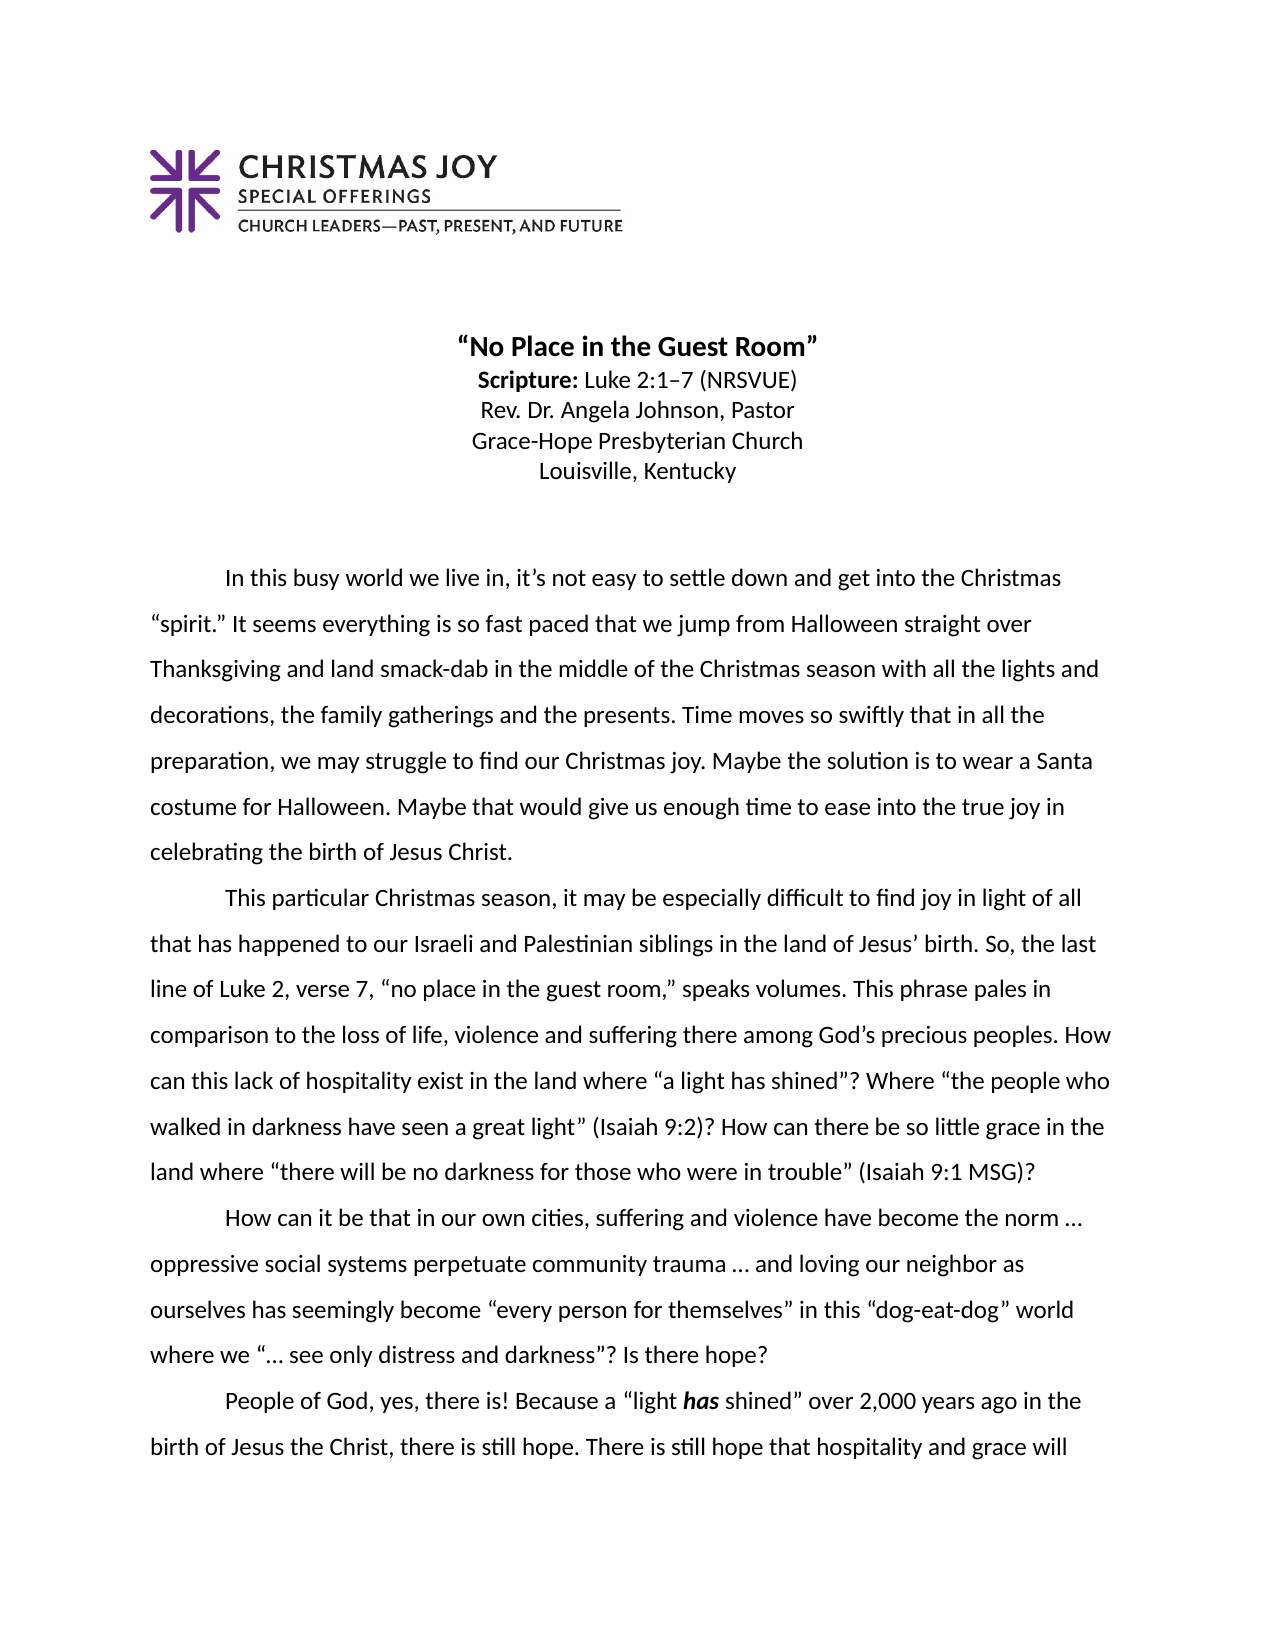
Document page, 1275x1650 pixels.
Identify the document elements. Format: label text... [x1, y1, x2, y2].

picture [150, 150, 719, 293]
text In this busy world we live in, it’s not easy to settle down and get into the Christmas “spirit.” It seems everything is so fast paced that we jump from Halloween straight over Thanksgiving and land smack-dab in the middle of the Christmas season with all the lights and decorations, the family gatherings and the presents. Time moves so swiftly that in all the preparation, we may struggle to find our Christmas joy. Maybe the solution is to wear a Santa costume for Halloween. Maybe that would give us enough time to ease into the true joy in celebrating the birth of Jesus Christ. [150, 562, 1125, 867]
text How can it be that in our own cities, suffering and violence have become the norm … oppressive social systems perpetuate community trauma … and loving our neighbor as ourselves has seemingly become “every person for themselves” in this “dog-eat-dog” world where we “… see only distress and darkness”? Is there hope? [150, 1202, 1125, 1370]
text Grace-Hope Presbyterian Church [150, 425, 1125, 455]
text Scripture: Luke 2:1–7 (NRSVUE) [150, 364, 1125, 394]
text Louisville, Kentucky [150, 455, 1125, 486]
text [150, 1385, 1125, 1461]
text Rev. Dr. Angela Johnson, Pastor [150, 394, 1125, 425]
text This particular Christmas season, it may be especially difficult to find joy in light of all that has happened to our Israeli and Palestinian siblings in the land of Jesus’ birth. So, the last line of Luke 2, verse 7, “no place in the guest room,” speaks volumes. This phrase pales in comparison to the loss of life, violence and suffering there among God’s precious peoples. How can this lack of hospitality exist in the land where “a light has shined”? Where “the people who walked in darkness have seen a great light” (Isaiah 9:2)? How can there be so little grace in the land where “there will be no darkness for those who were in trouble” (Isaiah 9:1 MSG)? [150, 882, 1125, 1187]
text “No Place in the Guest Room” [150, 328, 1125, 364]
